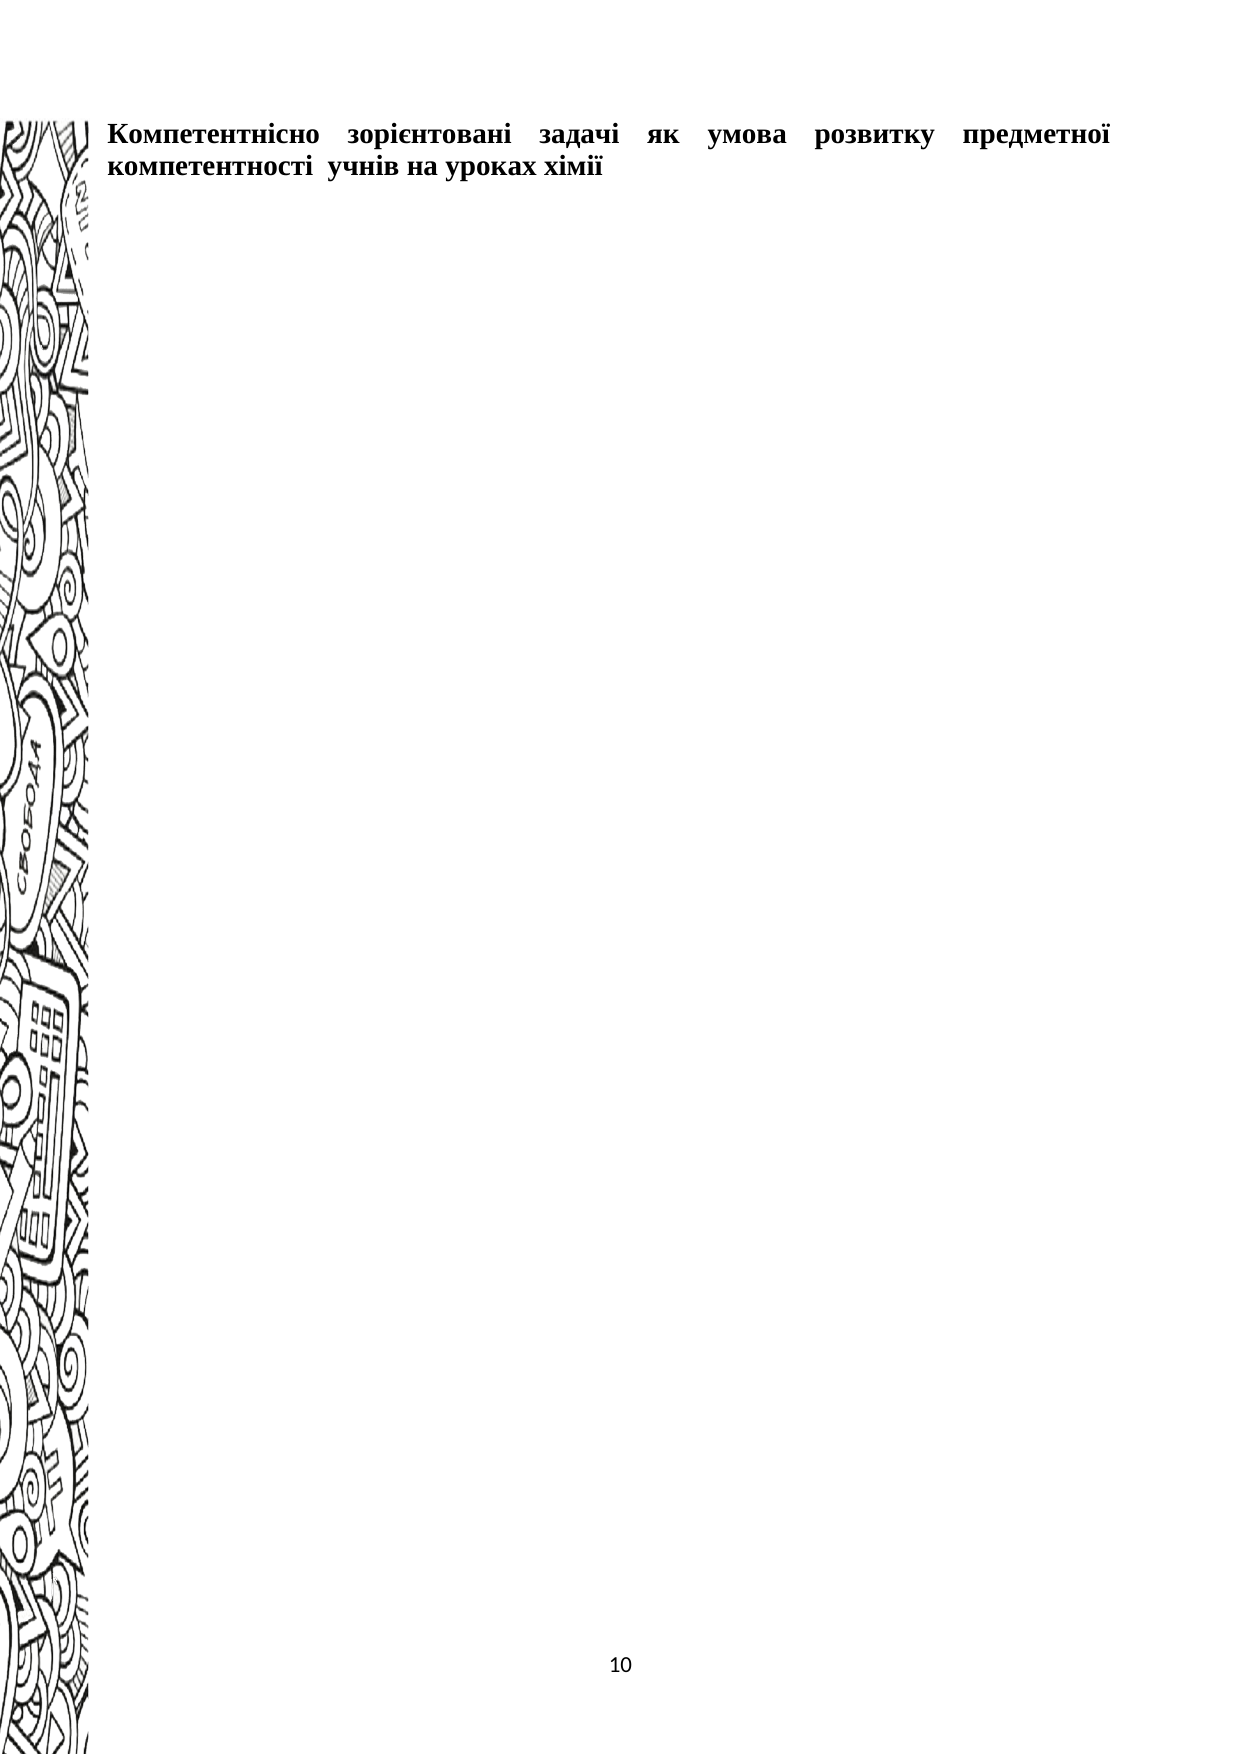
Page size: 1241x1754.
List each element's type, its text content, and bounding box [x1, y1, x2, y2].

table_cell Компетентнісно зорієнтовані задачі як умова розвитку предметної компетентності учнів на уроках хімії [96, 118, 1122, 1636]
picture [0, 118, 90, 1754]
